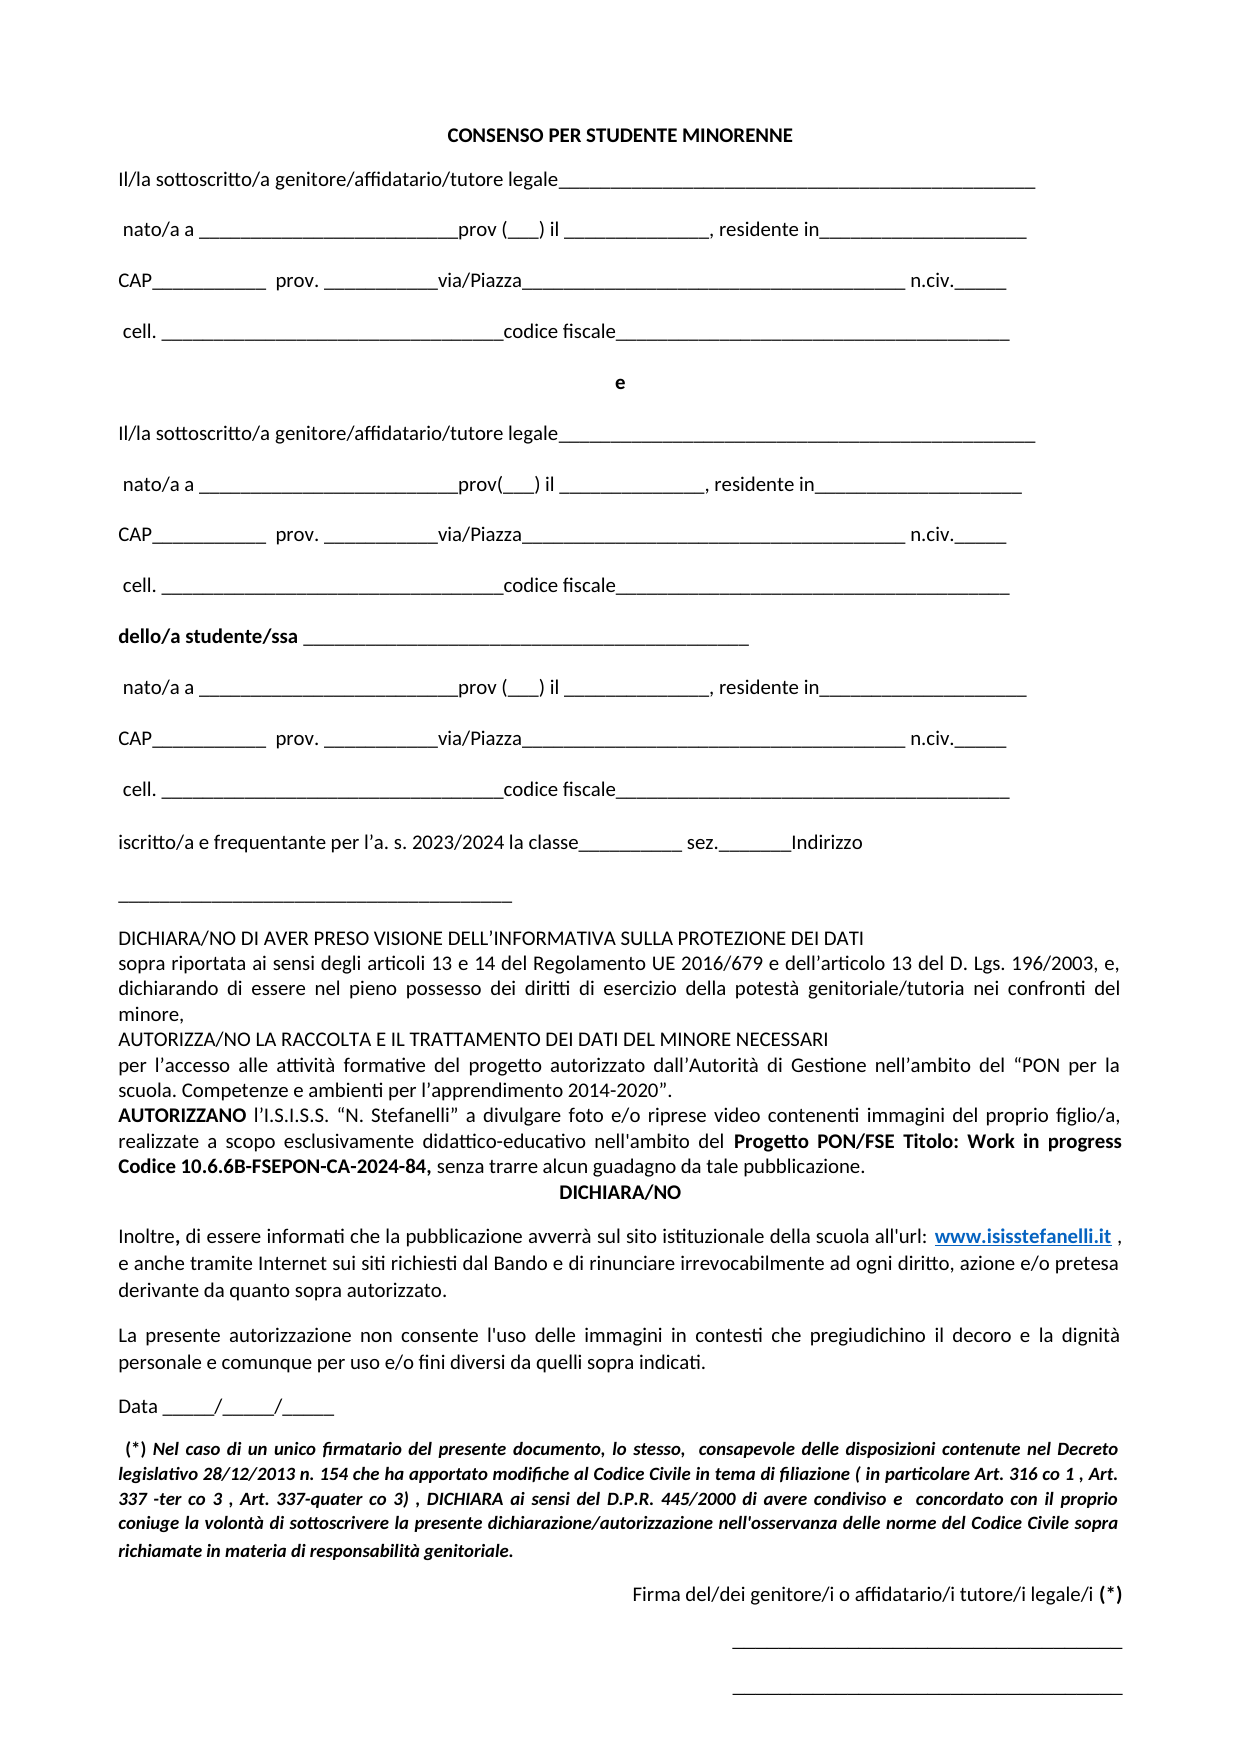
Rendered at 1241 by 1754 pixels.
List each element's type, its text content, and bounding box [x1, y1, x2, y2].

text ______________________________________ [118, 880, 1122, 906]
text CAP___________ prov. ___________via/Piazza_____________________________________ n.civ._____ [118, 522, 1122, 547]
text cell. _________________________________codice fiscale______________________________________ [118, 318, 1122, 344]
text AUTORIZZA/NO LA RACCOLTA E IL TRATTAMENTO DEI DATI DEL MINORE NECESSARI [118, 1026, 1122, 1052]
text dello/a studente/ssa ___________________________________________ [118, 623, 1122, 649]
text DICHIARA/NO [118, 1179, 1122, 1204]
text DICHIARA/NO DI AVER PRESO VISIONE DELL’INFORMATIVA SULLA PROTEZIONE DEI DATI [118, 925, 1122, 950]
text La presente autorizzazione non consente l'uso delle immagini in contesti che pregiudichino il decoro e la dignità personale e comunque per uso e/o fini diversi da quelli sopra indicati. [118, 1322, 1122, 1374]
text CAP___________ prov. ___________via/Piazza_____________________________________ n.civ._____ [118, 267, 1122, 293]
text cell. _________________________________codice fiscale______________________________________ [118, 776, 1122, 801]
text nato/a a _________________________prov(___) il ______________, residente in____________________ [118, 471, 1122, 496]
text cell. _________________________________codice fiscale______________________________________ [118, 572, 1122, 598]
text AUTORIZZANO l’I.S.I.S.S. “N. Stefanelli” a divulgare foto e/o riprese video contenenti immagini del proprio figlio/a, realizzate a scopo esclusivamente didattico-educativo nell'ambito del Progetto PON/FSE Titolo: Work in progress Codice 10.6.6B-FSEPON-CA-2024-84, senza trarre alcun guadagno da tale pubblicazione. [118, 1103, 1122, 1179]
text per l’accesso alle attività formative del progetto autorizzato dall’Autorità di Gestione nell’ambito del “PON per la scuola. Competenze e ambienti per l’apprendimento 2014-2020”. [118, 1052, 1122, 1103]
text __________________________________ [118, 1626, 1122, 1652]
text e [118, 369, 1122, 394]
text Il/la sottoscritto/a genitore/affidatario/tutore legale______________________________________________ [118, 166, 1122, 191]
text CONSENSO PER STUDENTE MINORENNE [118, 122, 1122, 147]
text CAP___________ prov. ___________via/Piazza_____________________________________ n.civ._____ [118, 725, 1122, 750]
text (*) Nel caso di un unico firmatario del presente documento, lo stesso, consapevole delle disposizioni contenute nel Decreto legislativo 28/12/2013 n. 154 che ha apportato modifiche al Codice Civile in tema di filiazione ( in particolare Art. 316 co 1 , Art. 337 -ter co 3 , Art. 337-quater co 3) , DICHIARA ai sensi del D.P.R. 445/2000 di avere condiviso e concordato con il proprio coniuge la volontà di sottoscrivere la presente dichiarazione/autorizzazione nell'osservanza delle norme del Codice Civile sopra richiamate in materia di responsabilità genitoriale. [118, 1437, 1122, 1563]
text Data _____/_____/_____ [118, 1393, 1122, 1419]
text Il/la sottoscritto/a genitore/affidatario/tutore legale______________________________________________ [118, 420, 1122, 445]
text Firma del/dei genitore/i o affidatario/i tutore/i legale/i (*) [118, 1581, 1122, 1607]
text Inoltre, di essere informati che la pubblicazione avverrà sul sito istituzionale della scuola all'url: www.isisstefanelli.it , e anche tramite Internet sui siti richiesti dal Bando e di rinunciare irrevocabilmente ad ogni diritto, azione e/o pretesa derivante da quanto sopra autorizzato. [118, 1223, 1122, 1303]
text __________________________________ [118, 1671, 1122, 1697]
text nato/a a _________________________prov (___) il ______________, residente in____________________ [118, 674, 1122, 699]
text sopra riportata ai sensi degli articoli 13 e 14 del Regolamento UE 2016/679 e dell’articolo 13 del D. Lgs. 196/2003, e, dichiarando di essere nel pieno possesso dei diritti di esercizio della potestà genitoriale/tutoria nei confronti del minore, [118, 950, 1122, 1026]
text nato/a a _________________________prov (___) il ______________, residente in____________________ [118, 217, 1122, 242]
text iscritto/a e frequentante per l’a. s. 2023/2024 la classe__________ sez._______Indirizzo [118, 829, 1122, 855]
